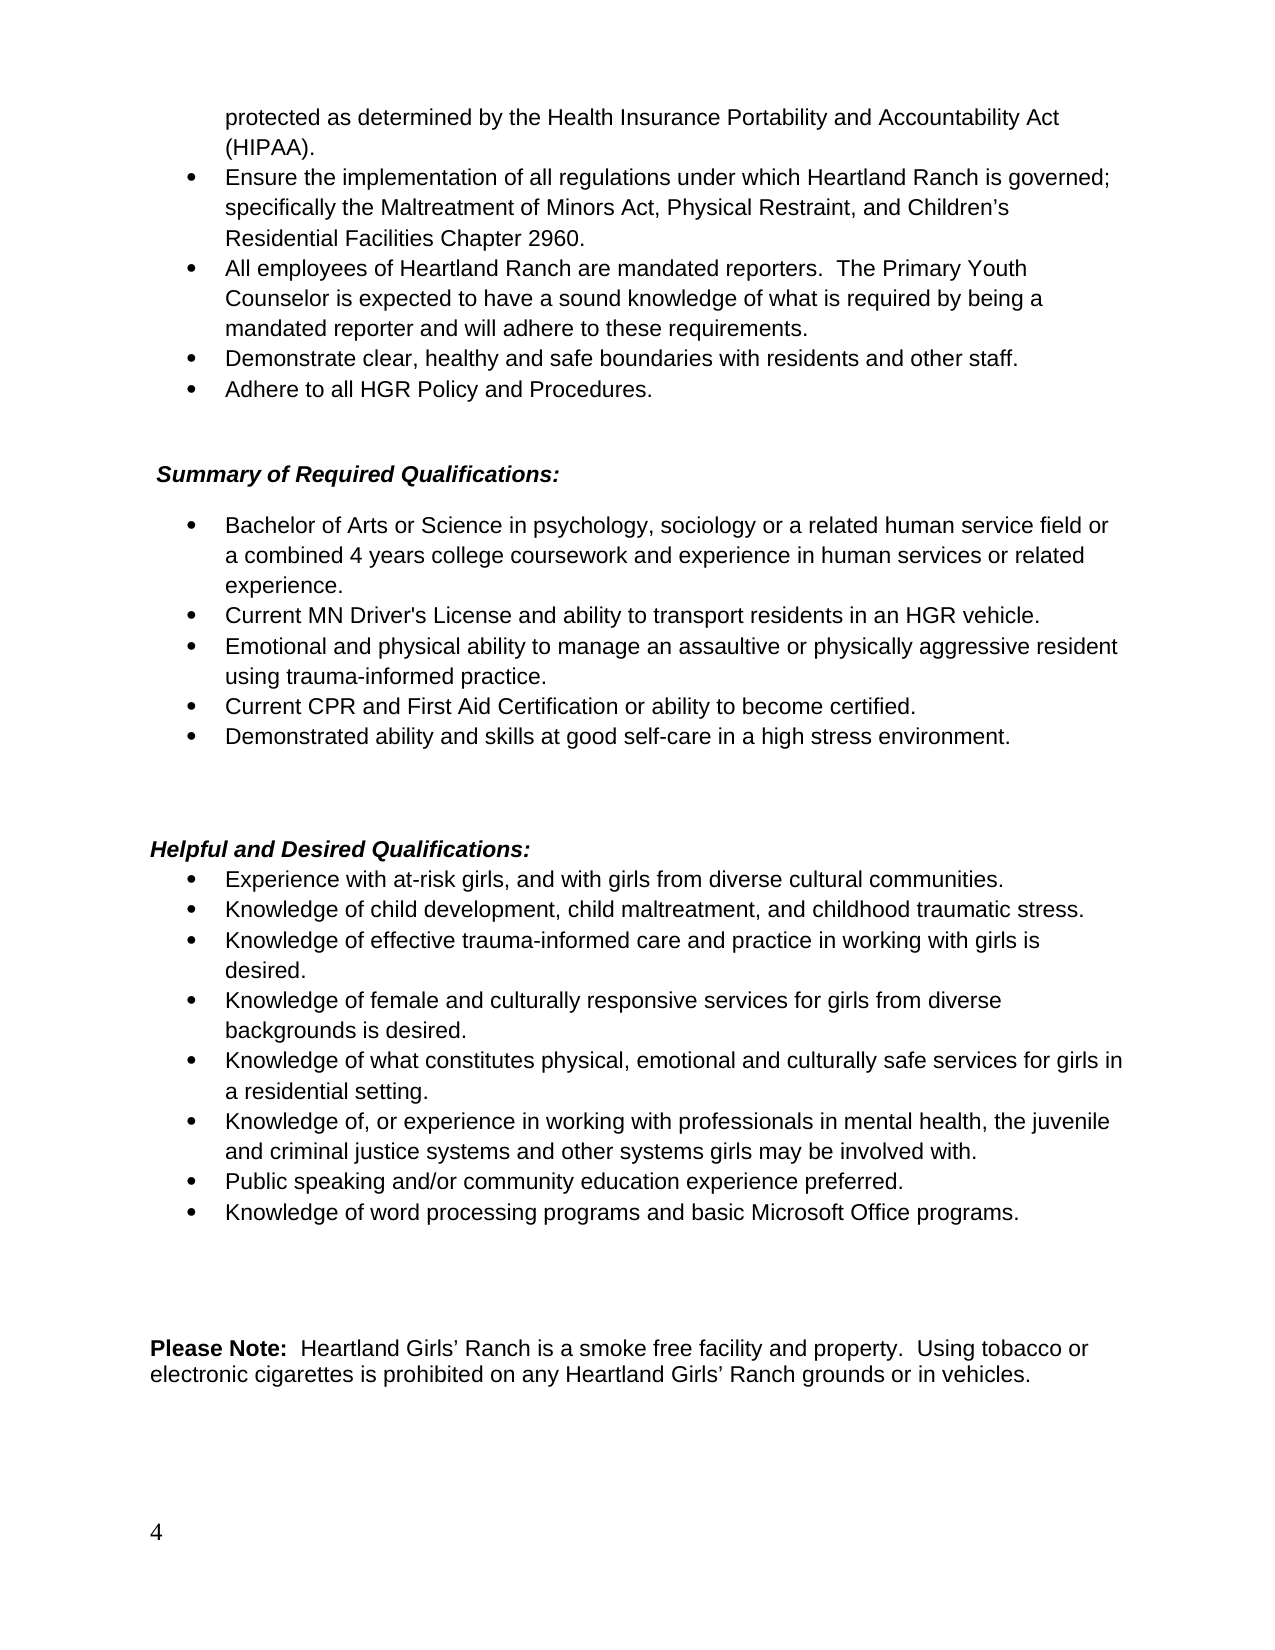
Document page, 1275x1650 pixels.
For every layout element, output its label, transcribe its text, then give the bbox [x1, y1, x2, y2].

list Experience with at-risk girls, and with girls from diverse cultural communities. [187, 866, 1125, 893]
list Public speaking and/or community education experience preferred. [187, 1168, 1125, 1195]
list Current MN Driver's License and ability to transport residents in an HGR vehicle. [187, 602, 1125, 629]
list All employees of Heartland Ranch are mandated reporters. The Primary Youth Counselor is expected to have a sound knowledge of what is required by being a mandated reporter and will adhere to these requirements. [187, 255, 1125, 342]
list Knowledge of, or experience in working with professionals in mental health, the juvenile and criminal justice systems and other systems girls may be involved with. [187, 1108, 1125, 1164]
text Summary of Required Qualifications: [150, 461, 1125, 487]
list Knowledge of word processing programs and basic Microsoft Office programs. [187, 1198, 1125, 1225]
list Current CPR and First Aid Certification or ability to become certified. [187, 693, 1125, 719]
list Bachelor of Arts or Science in psychology, sociology or a related human service field or a combined 4 years college coursework and experience in human services or related experience. [187, 512, 1125, 599]
list Ensure the implementation of all regulations under which Heartland Ranch is governed; specifically the Maltreatment of Minors Act, Physical Restraint, and Children’s Residential Facilities Chapter 2960. [187, 164, 1125, 251]
list Knowledge of what constitutes physical, emotional and culturally safe services for girls in a residential setting. [187, 1047, 1125, 1104]
list Adhere to all HGR Policy and Procedures. [187, 376, 1125, 402]
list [187, 104, 1125, 160]
text Please Note: Heartland Girls’ Ranch is a smoke free facility and property. Using tobacco or electronic cigarettes is prohibited on any Heartland Girls’ Ranch grounds or in vehicles. [150, 1335, 1125, 1388]
list Knowledge of child development, child maltreatment, and childhood traumatic stress. [187, 896, 1125, 923]
text Helpful and Desired Qualifications: [150, 836, 1125, 862]
list Demonstrated ability and skills at good self-care in a high stress environment. [187, 723, 1125, 750]
list Knowledge of effective trauma-informed care and practice in working with girls is desired. [187, 927, 1125, 983]
list Demonstrate clear, healthy and safe boundaries with residents and other staff. [187, 345, 1125, 372]
list Emotional and physical ability to manage an assaultive or physically aggressive resident using trauma-informed practice. [187, 633, 1125, 689]
list Knowledge of female and culturally responsive services for girls from diverse backgrounds is desired. [187, 987, 1125, 1044]
